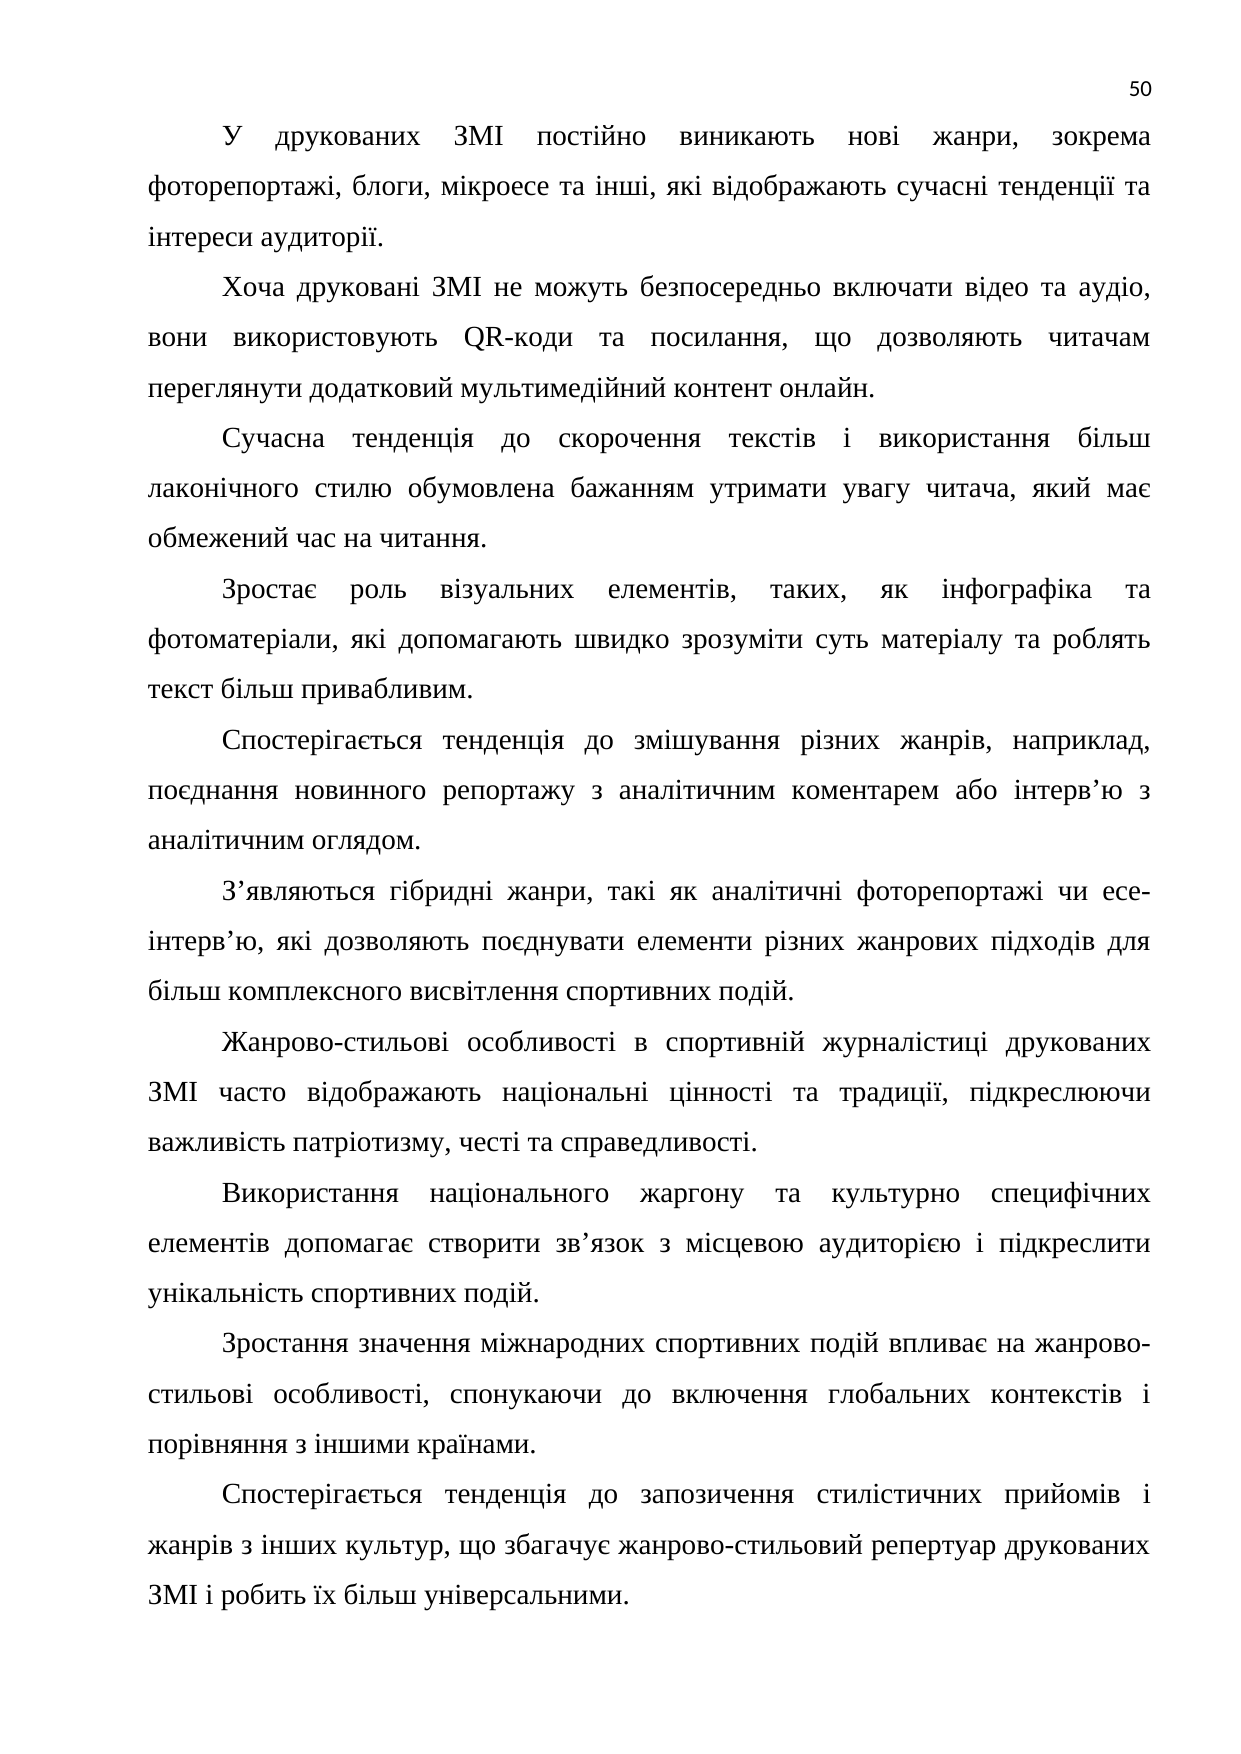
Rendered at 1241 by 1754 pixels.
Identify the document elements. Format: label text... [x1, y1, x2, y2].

text У друкованих ЗМІ постійно виникають нові жанри, зокрема фоторепортажі, блоги, мікроесе та інші, які відображають сучасні тенденції та інтереси аудиторії. [148, 118, 1152, 252]
text Зростає роль візуальних елементів, таких, як інфографіка та фотоматеріали, які допомагають швидко зрозуміти суть матеріалу та роблять текст більш привабливим. [148, 571, 1152, 705]
text Хоча друковані ЗМІ не можуть безпосередньо включати відео та аудіо, вони використовують QR-коди та посилання, що дозволяють читачам переглянути додатковий мультимедійний контент онлайн. [148, 269, 1152, 403]
text Спостерігається тенденція до змішування різних жанрів, наприклад, поєднання новинного репортажу з аналітичним коментарем або інтерв’ю з аналітичним оглядом. [148, 722, 1152, 856]
text Зростання значення міжнародних спортивних подій впливає на жанрово-стильові особливості, спонукаючи до включення глобальних контекстів і порівняння з іншими країнами. [148, 1326, 1152, 1460]
text Сучасна тенденція до скорочення текстів і використання більш лаконічного стилю обумовлена бажанням утримати увагу читача, який має обмежений час на читання. [148, 420, 1152, 554]
text Жанрово-стильові особливості в спортивній журналістиці друкованих ЗМІ часто відображають національні цінності та традиції, підкреслюючи важливість патріотизму, честі та справедливості. [148, 1024, 1152, 1158]
text З’являються гібридні жанри, такі як аналітичні фоторепортажі чи есе-інтерв’ю, які дозволяють поєднувати елементи різних жанрових підходів для більш комплексного висвітлення спортивних подій. [148, 873, 1152, 1007]
text Використання національного жаргону та культурно специфічних елементів допомагає створити зв’язок з місцевою аудиторією і підкреслити унікальність спортивних подій. [148, 1175, 1152, 1309]
text Спостерігається тенденція до запозичення стилістичних прийомів і жанрів з інших культур, що збагачує жанрово-стильовий репертуар друкованих ЗМІ і робить їх більш універсальними. [148, 1477, 1152, 1611]
